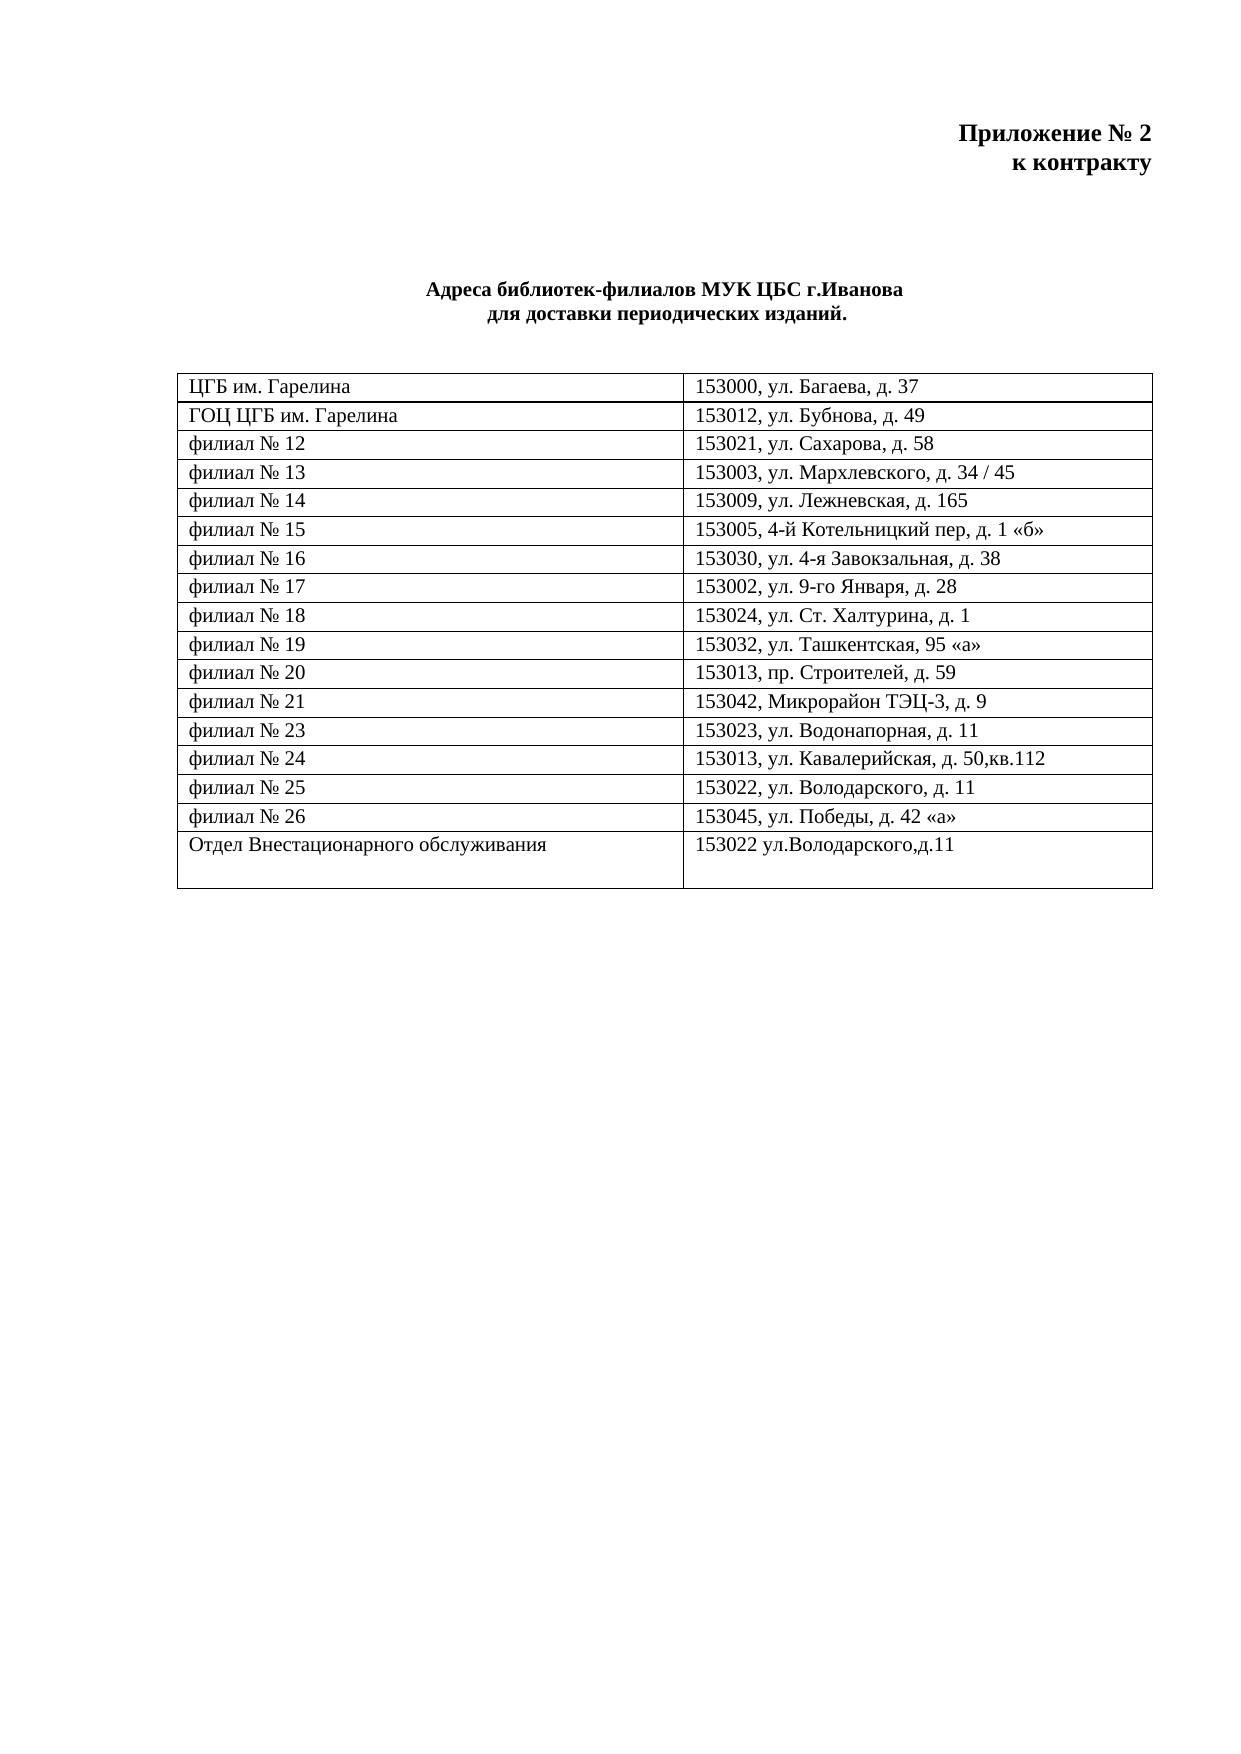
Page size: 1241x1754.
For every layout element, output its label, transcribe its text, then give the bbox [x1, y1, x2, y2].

table_cell филиал № 15 [178, 517, 683, 545]
table_cell 153042, Микрорайон ТЭЦ-3, д. 9 [684, 689, 1152, 717]
table_cell 153005, 4-й Котельницкий пер, д. 1 «б» [684, 517, 1152, 545]
table_cell филиал № 24 [178, 746, 683, 774]
table_cell филиал № 13 [178, 460, 683, 487]
subtitle к контракту [177, 147, 1152, 176]
table_cell 153012, ул. Бубнова, д. 49 [684, 403, 1152, 430]
table_cell филиал № 20 [178, 660, 683, 688]
table_cell 153024, ул. Ст. Халтурина, д. 1 [684, 603, 1152, 631]
table_cell 153009, ул. Лежневская, д. 165 [684, 489, 1152, 516]
table_cell 153045, ул. Победы, д. 42 «а» [684, 804, 1152, 831]
table_header ЦГБ им. Гарелина [178, 374, 683, 401]
table_cell 153021, ул. Сахарова, д. 58 [684, 431, 1152, 459]
table_header 153000, ул. Багаева, д. 37 [684, 374, 1152, 401]
table_cell филиал № 12 [178, 431, 683, 459]
table_cell 153003, ул. Мархлевского, д. 34 / 45 [684, 460, 1152, 487]
table_cell филиал № 23 [178, 718, 683, 745]
text для доставки периодических изданий. [177, 301, 1152, 325]
table_cell 153032, ул. Ташкентская, 95 «а» [684, 632, 1152, 659]
table_cell филиал № 19 [178, 632, 683, 659]
table_cell 153013, ул. Кавалерийская, д. 50,кв.112 [684, 746, 1152, 774]
table_cell филиал № 25 [178, 775, 683, 802]
table_cell 153023, ул. Водонапорная, д. 11 [684, 718, 1152, 745]
table_cell 153022, ул. Володарского, д. 11 [684, 775, 1152, 802]
table_cell 153013, пр. Строителей, д. 59 [684, 660, 1152, 688]
table_cell филиал № 18 [178, 603, 683, 631]
table_cell 153022 ул.Володарского,д.11 [684, 832, 1152, 887]
table_cell филиал № 14 [178, 489, 683, 516]
table_cell ГОЦ ЦГБ им. Гарелина [178, 403, 683, 430]
table_cell филиал № 16 [178, 546, 683, 573]
table_cell филиал № 21 [178, 689, 683, 717]
text Адреса библиотек-филиалов МУК ЦБС г.Иванова [177, 277, 1152, 301]
table_cell филиал № 17 [178, 574, 683, 602]
subtitle Приложение № 2 [177, 118, 1152, 147]
table_cell 153030, ул. 4-я Завокзальная, д. 38 [684, 546, 1152, 573]
table_cell филиал № 26 [178, 804, 683, 831]
table_cell Отдел Внестационарного обслуживания [178, 832, 683, 887]
table_cell 153002, ул. 9-го Января, д. 28 [684, 574, 1152, 602]
